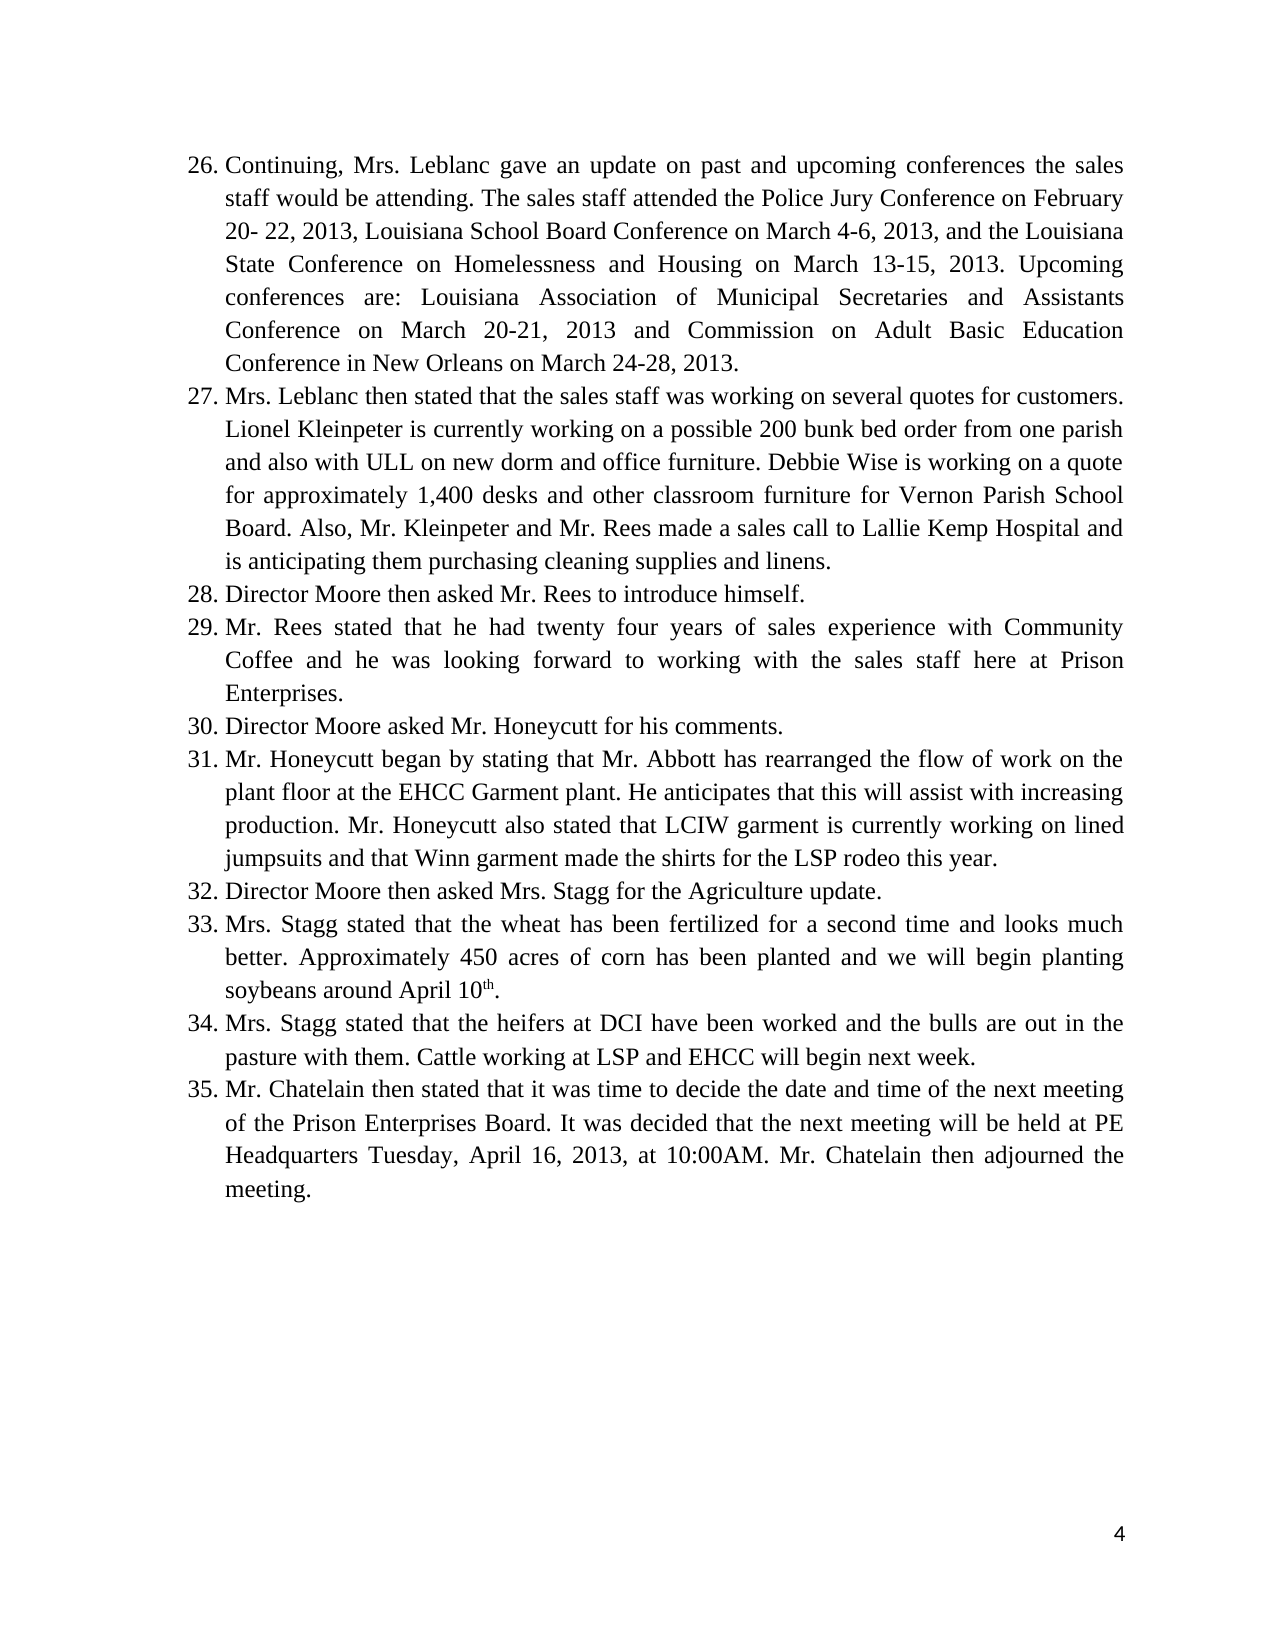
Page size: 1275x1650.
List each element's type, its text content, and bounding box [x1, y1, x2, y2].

list Director Moore then asked Mr. Rees to introduce himself. [187, 579, 1125, 608]
list Director Moore then asked Mrs. Stagg for the Agriculture update. [187, 876, 1125, 905]
list Director Moore asked Mr. Honeycutt for his comments. [187, 711, 1125, 740]
list Mr. Honeycutt began by stating that Mr. Abbott has rearranged the flow of work on the plant floor at the EHCC Garment plant. He anticipates that this will assist with increasing production. Mr. Honeycutt also stated that LCIW garment is currently working on lined jumpsuits and that Winn garment made the shirts for the LSP rodeo this year. [187, 744, 1125, 872]
list Mrs. Leblanc then stated that the sales staff was working on several quotes for customers. Lionel Kleinpeter is currently working on a possible 200 bunk bed order from one parish and also with ULL on new dorm and office furniture. Debbie Wise is working on a quote for approximately 1,400 desks and other classroom furniture for Vernon Parish School Board. Also, Mr. Kleinpeter and Mr. Rees made a sales call to Lallie Kemp Hospital and is anticipating them purchasing cleaning supplies and linens. [187, 381, 1125, 575]
list Mr. Rees stated that he had twenty four years of sales experience with Community Coffee and he was looking forward to working with the sales staff here at Prison Enterprises. [187, 612, 1125, 707]
list Mr. Chatelain then stated that it was time to decide the date and time of the next meeting of the Prison Enterprises Board. It was decided that the next meeting will be held at PE Headquarters Tuesday, April 16, 2013, at 10:00AM. Mr. Chatelain then adjourned the meeting. [187, 1074, 1125, 1202]
list Mrs. Stagg stated that the heifers at DCI have been worked and the bulls are out in the pasture with them. Cattle working at LSP and EHCC will begin next week. [187, 1008, 1125, 1070]
list Continuing, Mrs. Leblanc gave an update on past and upcoming conferences the sales staff would be attending. The sales staff attended the Police Jury Conference on February 20- 22, 2013, Louisiana School Board Conference on March 4-6, 2013, and the Louisiana State Conference on Homelessness and Housing on March 13-15, 2013. Upcoming conferences are: Louisiana Association of Municipal Secretaries and Assistants Conference on March 20-21, 2013 and Commission on Adult Basic Education Conference in New Orleans on March 24-28, 2013. [187, 150, 1125, 377]
list Mrs. Stagg stated that the wheat has been fertilized for a second time and looks much better. Approximately 450 acres of corn has been planted and we will begin planting soybeans around April 10th. [187, 909, 1125, 1004]
